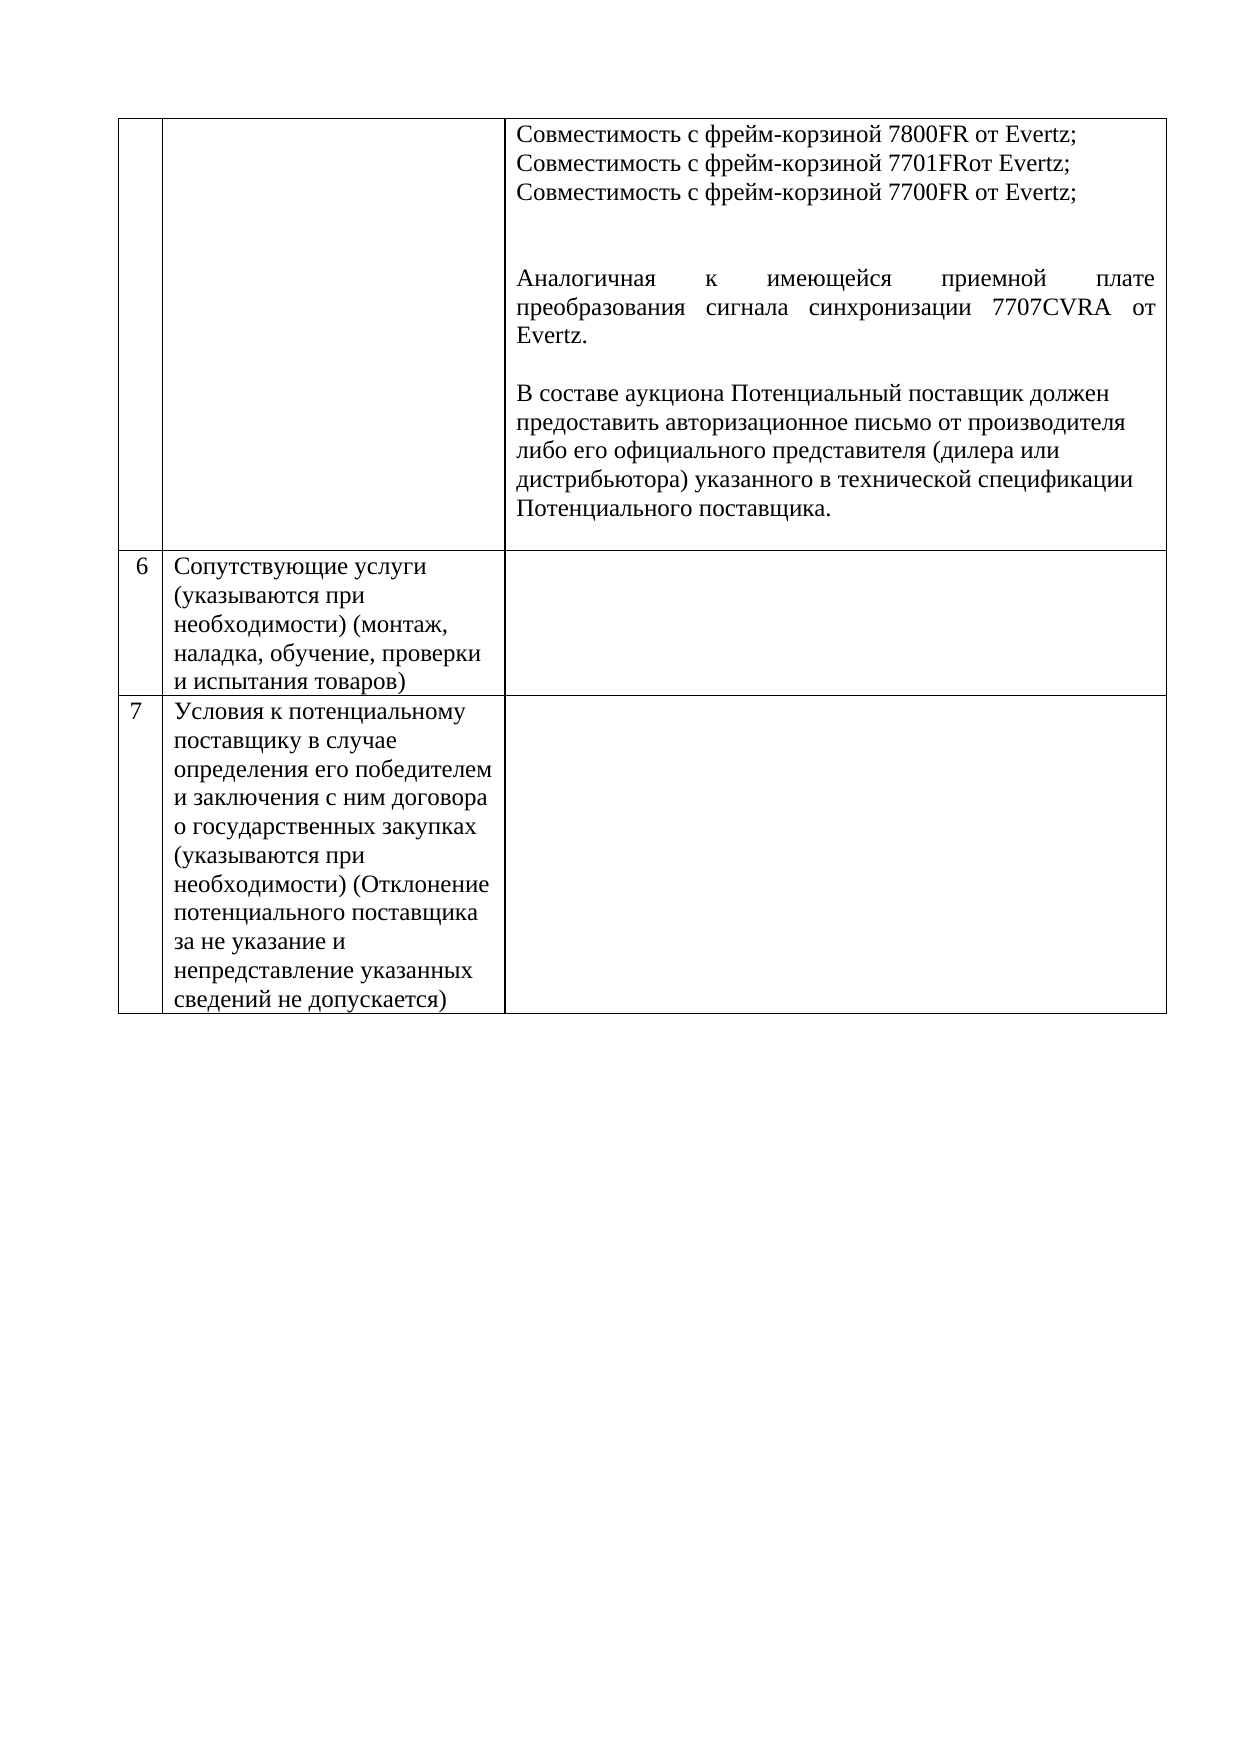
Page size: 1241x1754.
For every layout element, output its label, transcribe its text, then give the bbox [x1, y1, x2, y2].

table_cell Условия к потенциальному поставщику в случае определения его победителем и заключения с ним договора о государственных закупках (указываются при необходимости) (Отклонение потенциального поставщика за не указание и непредставление указанных сведений не допускается) [163, 696, 504, 1012]
table_cell Сопутствующие услуги (указываются при необходимости) (монтаж, наладка, обучение, проверки и испытания товаров) [163, 551, 504, 695]
table_cell 7 [119, 696, 162, 1012]
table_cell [506, 119, 1166, 550]
table_cell 6 [119, 551, 162, 695]
table_cell 5 [119, 119, 162, 550]
table_cell [506, 696, 1166, 1012]
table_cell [163, 119, 504, 550]
table_cell [506, 551, 1166, 695]
